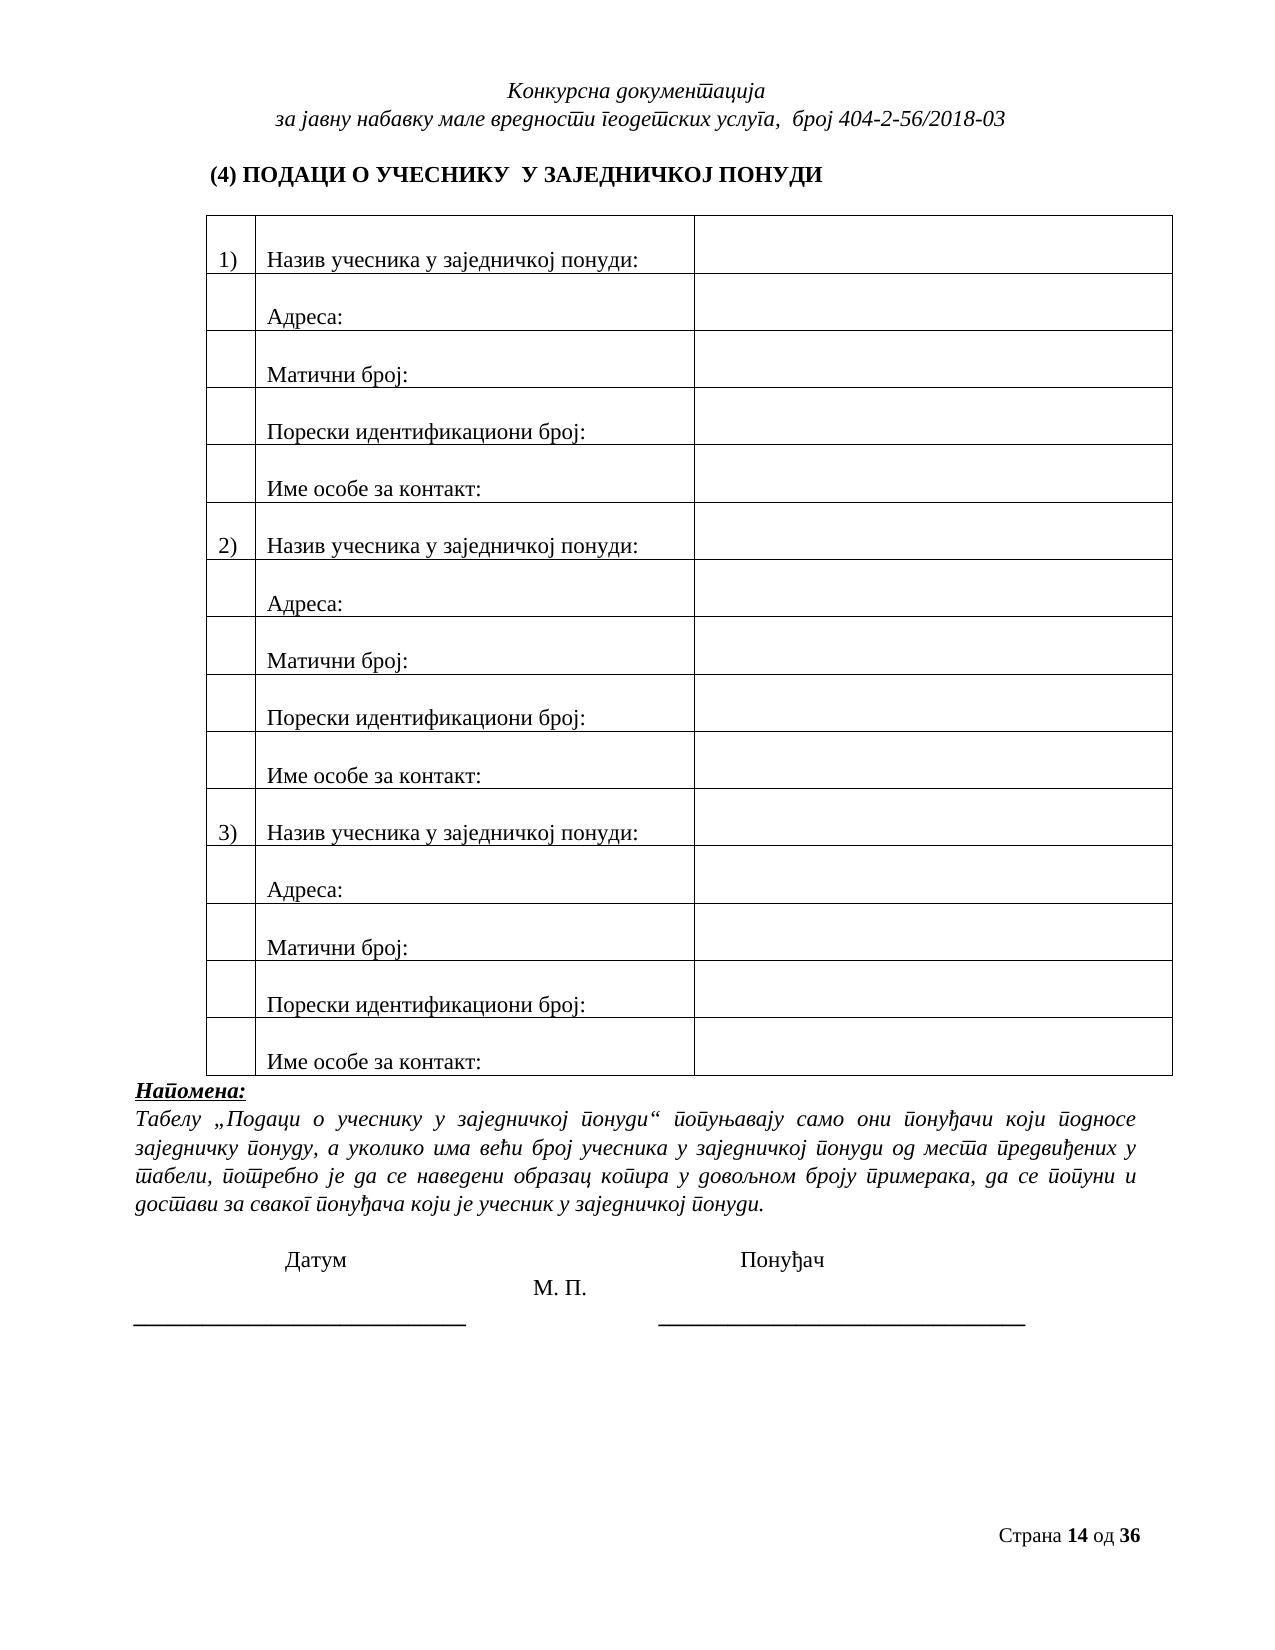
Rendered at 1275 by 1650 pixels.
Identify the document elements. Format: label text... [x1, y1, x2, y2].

table_cell Порески идентификациони број: [256, 388, 694, 444]
table_cell [695, 675, 1172, 731]
table_cell [207, 961, 255, 1017]
text Датум Понуђач [210, 1244, 1140, 1272]
text _____________________________ ________________________________ [135, 1301, 1140, 1329]
text Напомена: [135, 1076, 1140, 1104]
table_cell [695, 846, 1172, 903]
table_header Назив учесника у заједничкој понуди: [256, 216, 694, 272]
table_header 1) [207, 216, 255, 272]
table_cell [207, 846, 255, 903]
table_cell Име особе за контакт: [256, 445, 694, 502]
table_cell [207, 732, 255, 788]
table_cell [695, 503, 1172, 559]
text (4) ПОДАЦИ О УЧЕСНИКУ У ЗАЈЕДНИЧКОЈ ПОНУДИ [135, 159, 1140, 187]
table_cell [207, 274, 255, 330]
table_cell 2) [207, 503, 255, 559]
text М. П. [435, 1272, 1140, 1301]
table_cell [695, 331, 1172, 387]
table_cell Матични број: [256, 617, 694, 673]
table_cell Назив учесника у заједничкој понуди: [256, 503, 694, 559]
table_cell [695, 732, 1172, 788]
table_cell 3) [207, 789, 255, 845]
table_cell [207, 445, 255, 502]
table_cell [207, 904, 255, 960]
table_cell [695, 1018, 1172, 1074]
table_cell Адреса: [256, 846, 694, 903]
table_cell Адреса: [256, 274, 694, 330]
table_cell Порески идентификациони број: [256, 961, 694, 1017]
table_cell Име особе за контакт: [256, 732, 694, 788]
table_cell [695, 388, 1172, 444]
table_cell Назив учесника у заједничкој понуди: [256, 789, 694, 845]
table_cell Матични број: [256, 904, 694, 960]
table_cell [207, 560, 255, 616]
table_cell Име особе за контакт: [256, 1018, 694, 1074]
table_cell Порески идентификациони број: [256, 675, 694, 731]
table_cell Адреса: [256, 560, 694, 616]
table_cell [207, 331, 255, 387]
text Табелу „Подаци о учеснику у заједничкој понуди“ попуњавају само они понуђачи који подносе заједничку понуду, а уколико има већи број учесника у заједничкој понуди од места предвиђених у табели, потребно је да се наведени образац копира у довољном броју примерака, да се попуни и достави за сваког понуђача који је учесник у заједничкој понуди. [135, 1104, 1140, 1216]
table_cell [207, 1018, 255, 1074]
table_cell [207, 617, 255, 673]
table_cell [695, 617, 1172, 673]
table_cell [695, 961, 1172, 1017]
table_cell [695, 560, 1172, 616]
table_cell [695, 274, 1172, 330]
table_cell [695, 445, 1172, 502]
table_cell [695, 789, 1172, 845]
table_cell [695, 904, 1172, 960]
table_cell Матични број: [256, 331, 694, 387]
table_cell [207, 675, 255, 731]
table_header [695, 216, 1172, 272]
table_cell [207, 388, 255, 444]
